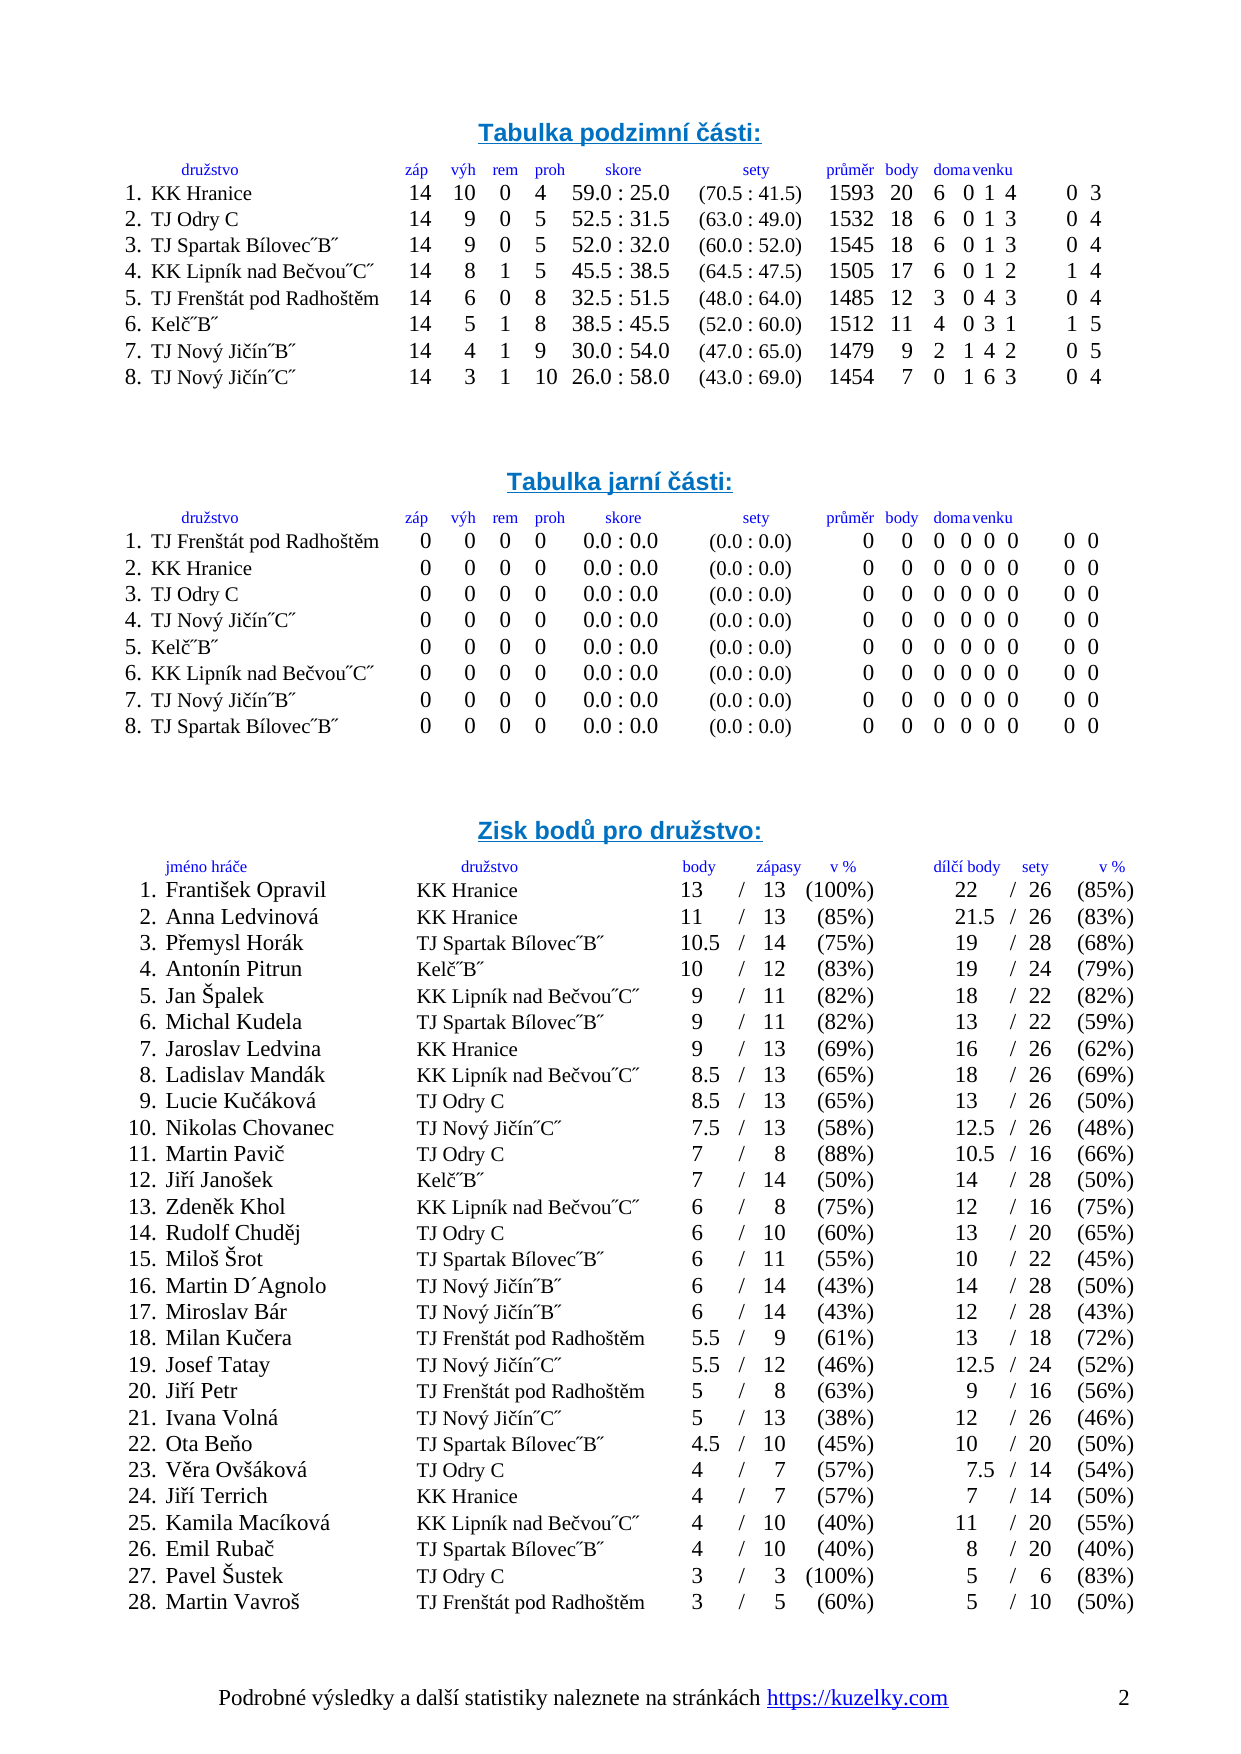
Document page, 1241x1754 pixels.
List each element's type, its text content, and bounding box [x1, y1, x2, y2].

text Tabulka podzimní části: [94, 118, 1145, 147]
text 1. TJ Frenštát pod Radhoštěm 0 0 0 0 0.0 : 0.0 (0.0 : 0.0) 0 0 0 0 0 0 0 0 [106, 527, 1134, 554]
text 21. Ivana Volná TJ Nový Jičín˝C˝ 5 / 13 (38%) 12 / 26 (46%) [106, 1403, 1134, 1430]
text 13. Zdeněk Khol KK Lipník nad Bečvou˝C˝ 6 / 8 (75%) 12 / 16 (75%) [106, 1193, 1134, 1219]
text družstvo záp výh rem proh skore sety průměr body doma venku [106, 159, 1134, 178]
text 5. Kelč˝B˝ 0 0 0 0 0.0 : 0.0 (0.0 : 0.0) 0 0 0 0 0 0 0 0 [106, 633, 1134, 659]
text 20. Jiří Petr TJ Frenštát pod Radhoštěm 5 / 8 (63%) 9 / 16 (56%) [106, 1377, 1134, 1403]
text 22. Ota Beňo TJ Spartak Bílovec˝B˝ 4.5 / 10 (45%) 10 / 20 (50%) [106, 1430, 1134, 1456]
text 16. Martin D´Agnolo TJ Nový Jičín˝B˝ 6 / 14 (43%) 14 / 28 (50%) [106, 1272, 1134, 1298]
text Zisk bodů pro družstvo: [94, 816, 1145, 845]
text 3. TJ Spartak Bílovec˝B˝ 14 9 0 5 52.0 : 32.0 (60.0 : 52.0) 1545 18 6 0 1 3 0 4 [106, 231, 1134, 258]
text 8. Ladislav Mandák KK Lipník nad Bečvou˝C˝ 8.5 / 13 (65%) 18 / 26 (69%) [106, 1061, 1134, 1087]
text 7. Jaroslav Ledvina KK Hranice 9 / 13 (69%) 16 / 26 (62%) [106, 1034, 1134, 1061]
text 25. Kamila Macíková KK Lipník nad Bečvou˝C˝ 4 / 10 (40%) 11 / 20 (55%) [106, 1509, 1134, 1535]
text 9. Lucie Kučáková TJ Odry C 8.5 / 13 (65%) 13 / 26 (50%) [106, 1087, 1134, 1114]
text 3. Přemysl Horák TJ Spartak Bílovec˝B˝ 10.5 / 14 (75%) 19 / 28 (68%) [106, 929, 1134, 956]
text 2. TJ Odry C 14 9 0 5 52.5 : 31.5 (63.0 : 49.0) 1532 18 6 0 1 3 0 4 [106, 205, 1134, 231]
text 2. KK Hranice 0 0 0 0 0.0 : 0.0 (0.0 : 0.0) 0 0 0 0 0 0 0 0 [106, 554, 1134, 580]
text Tabulka jarní části: [94, 467, 1145, 496]
text 14. Rudolf Chuděj TJ Odry C 6 / 10 (60%) 13 / 20 (65%) [106, 1219, 1134, 1245]
text 15. Miloš Šrot TJ Spartak Bílovec˝B˝ 6 / 11 (55%) 10 / 22 (45%) [106, 1245, 1134, 1272]
text 11. Martin Pavič TJ Odry C 7 / 8 (88%) 10.5 / 16 (66%) [106, 1140, 1134, 1166]
text 12. Jiří Janošek Kelč˝B˝ 7 / 14 (50%) 14 / 28 (50%) [106, 1166, 1134, 1193]
text 2. Anna Ledvinová KK Hranice 11 / 13 (85%) 21.5 / 26 (83%) [106, 903, 1134, 929]
text 8. TJ Nový Jičín˝C˝ 14 3 1 10 26.0 : 58.0 (43.0 : 69.0) 1454 7 0 1 6 3 0 4 [106, 363, 1134, 389]
text 3. TJ Odry C 0 0 0 0 0.0 : 0.0 (0.0 : 0.0) 0 0 0 0 0 0 0 0 [106, 580, 1134, 607]
text 26. Emil Rubač TJ Spartak Bílovec˝B˝ 4 / 10 (40%) 8 / 20 (40%) [106, 1535, 1134, 1562]
text 4. Antonín Pitrun Kelč˝B˝ 10 / 12 (83%) 19 / 24 (79%) [106, 956, 1134, 982]
text 1. KK Hranice 14 10 0 4 59.0 : 25.0 (70.5 : 41.5) 1593 20 6 0 1 4 0 3 [106, 178, 1134, 205]
text 4. TJ Nový Jičín˝C˝ 0 0 0 0 0.0 : 0.0 (0.0 : 0.0) 0 0 0 0 0 0 0 0 [106, 607, 1134, 633]
text 23. Věra Ovšáková TJ Odry C 4 / 7 (57%) 7.5 / 14 (54%) [106, 1456, 1134, 1483]
text 27. Pavel Šustek TJ Odry C 3 / 3 (100%) 5 / 6 (83%) [106, 1562, 1134, 1588]
text 4. KK Lipník nad Bečvou˝C˝ 14 8 1 5 45.5 : 38.5 (64.5 : 47.5) 1505 17 6 0 1 2 1 4 [106, 258, 1134, 284]
text 6. Michal Kudela TJ Spartak Bílovec˝B˝ 9 / 11 (82%) 13 / 22 (59%) [106, 1008, 1134, 1034]
text 18. Milan Kučera TJ Frenštát pod Radhoštěm 5.5 / 9 (61%) 13 / 18 (72%) [106, 1324, 1134, 1351]
text 6. KK Lipník nad Bečvou˝C˝ 0 0 0 0 0.0 : 0.0 (0.0 : 0.0) 0 0 0 0 0 0 0 0 [106, 659, 1134, 686]
text 8. TJ Spartak Bílovec˝B˝ 0 0 0 0 0.0 : 0.0 (0.0 : 0.0) 0 0 0 0 0 0 0 0 [106, 712, 1134, 738]
text 7. TJ Nový Jičín˝B˝ 14 4 1 9 30.0 : 54.0 (47.0 : 65.0) 1479 9 2 1 4 2 0 5 [106, 337, 1134, 363]
text 28. Martin Vavroš TJ Frenštát pod Radhoštěm 3 / 5 (60%) 5 / 10 (50%) [106, 1588, 1134, 1614]
text 24. Jiří Terrich KK Hranice 4 / 7 (57%) 7 / 14 (50%) [106, 1483, 1134, 1509]
text 1. František Opravil KK Hranice 13 / 13 (100%) 22 / 26 (85%) [106, 876, 1134, 903]
text 7. TJ Nový Jičín˝B˝ 0 0 0 0 0.0 : 0.0 (0.0 : 0.0) 0 0 0 0 0 0 0 0 [106, 686, 1134, 712]
text 5. TJ Frenštát pod Radhoštěm 14 6 0 8 32.5 : 51.5 (48.0 : 64.0) 1485 12 3 0 4 3 0 4 [106, 284, 1134, 310]
text 5. Jan Špalek KK Lipník nad Bečvou˝C˝ 9 / 11 (82%) 18 / 22 (82%) [106, 982, 1134, 1008]
text 10. Nikolas Chovanec TJ Nový Jičín˝C˝ 7.5 / 13 (58%) 12.5 / 26 (48%) [106, 1114, 1134, 1140]
text 19. Josef Tatay TJ Nový Jičín˝C˝ 5.5 / 12 (46%) 12.5 / 24 (52%) [106, 1351, 1134, 1377]
text jméno hráče družstvo body zápasy v % dílčí body sety v % [106, 857, 1134, 876]
text družstvo záp výh rem proh skore sety průměr body doma venku [106, 508, 1134, 527]
text 17. Miroslav Bár TJ Nový Jičín˝B˝ 6 / 14 (43%) 12 / 28 (43%) [106, 1298, 1134, 1324]
text 6. Kelč˝B˝ 14 5 1 8 38.5 : 45.5 (52.0 : 60.0) 1512 11 4 0 3 1 1 5 [106, 310, 1134, 337]
